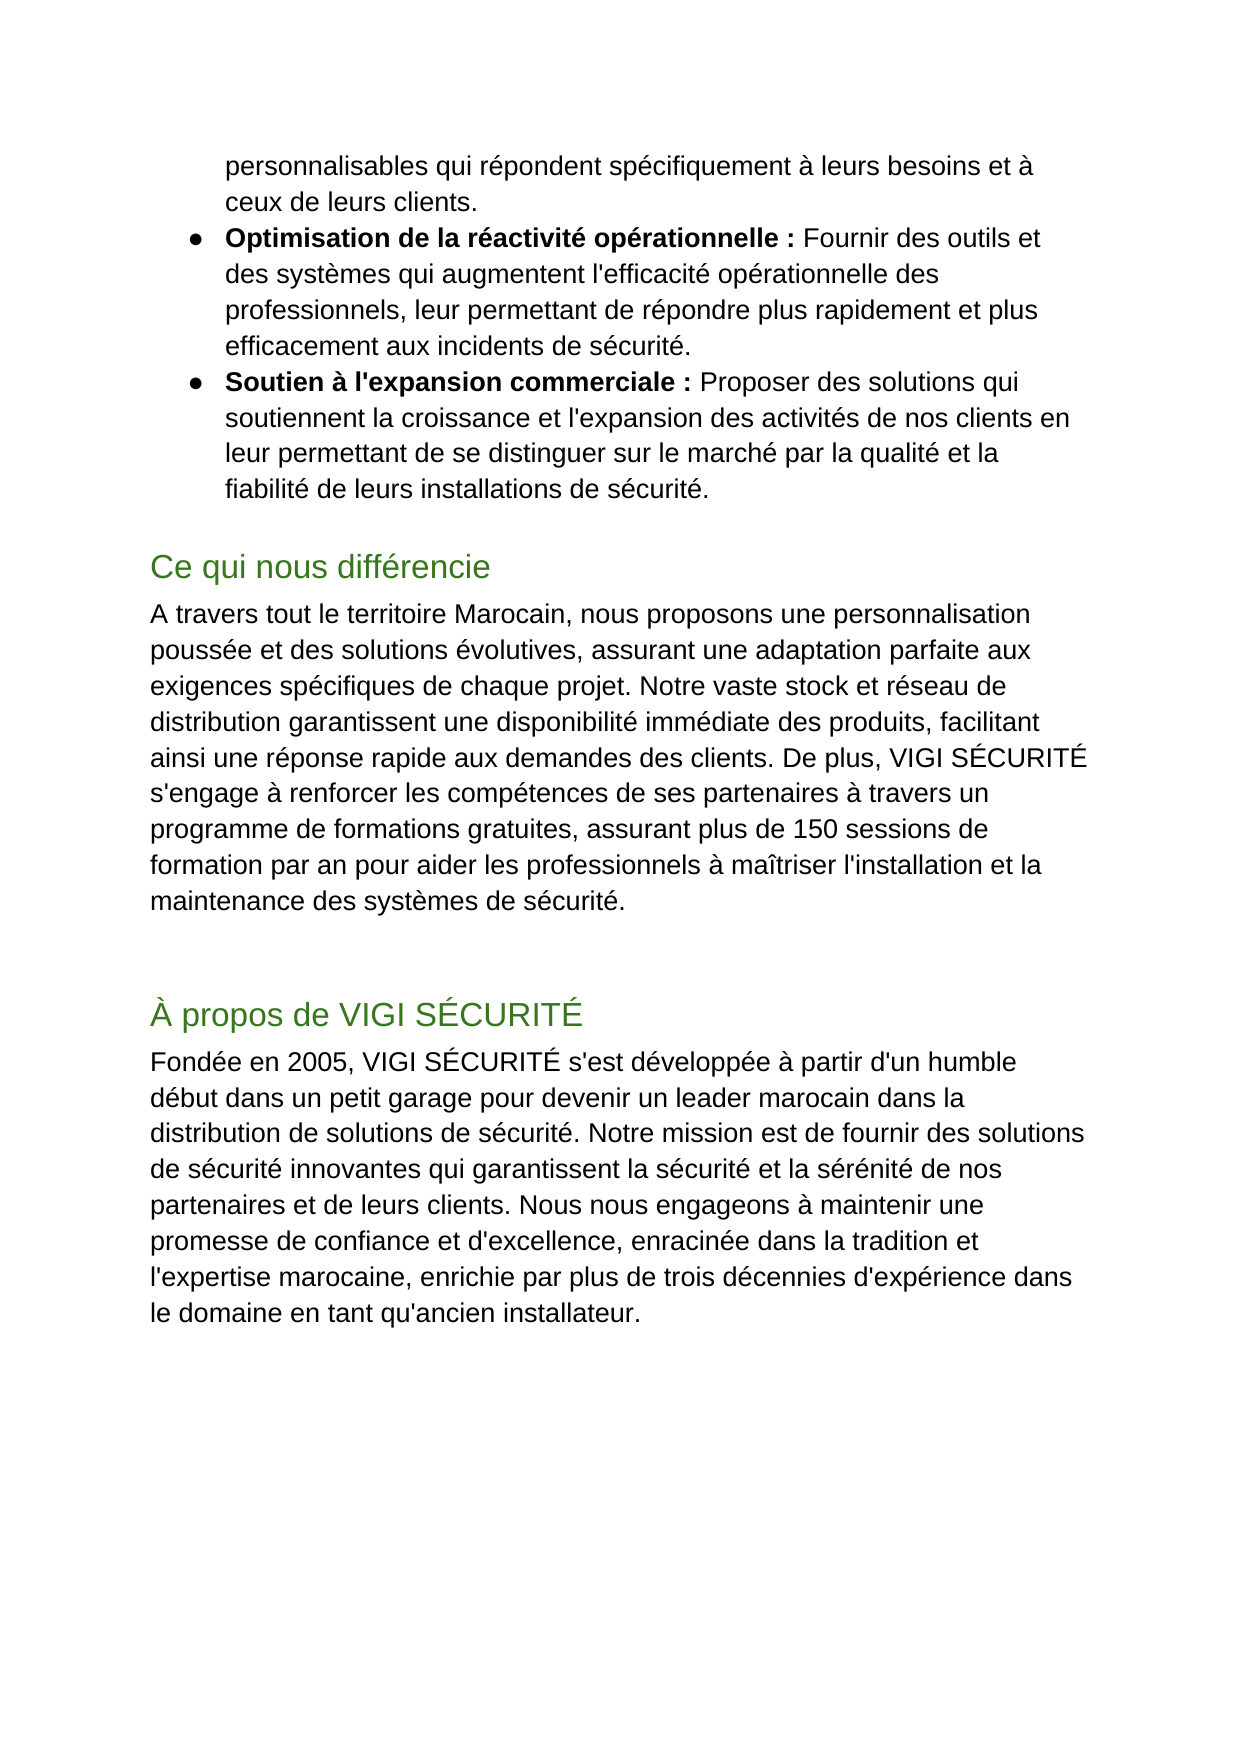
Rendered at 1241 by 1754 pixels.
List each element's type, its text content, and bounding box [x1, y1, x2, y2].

subtitle Ce qui nous différencie [150, 547, 1090, 585]
text Fondée en 2005, VIGI SÉCURITÉ s'est développée à partir d'un humble début dans un petit garage pour devenir un leader marocain dans la distribution de solutions de sécurité. Notre mission est de fournir des solutions de sécurité innovantes qui garantissent la sécurité et la sérénité de nos partenaires et de leurs clients. Nous nous engageons à maintenir une promesse de confiance et d'excellence, enracinée dans la tradition et l'expertise marocaine, enrichie par plus de trois décennies d'expérience dans le domaine en tant qu'ancien installateur. [150, 1046, 1090, 1328]
list Soutien à l'expansion commerciale : Proposer des solutions qui soutiennent la croissance et l'expansion des activités de nos clients en leur permettant de se distinguer sur le marché par la qualité et la fiabilité de leurs installations de sécurité. [187, 366, 1090, 505]
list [187, 150, 1090, 217]
text A travers tout le territoire Marocain, nous proposons une personnalisation poussée et des solutions évolutives, assurant une adaptation parfaite aux exigences spécifiques de chaque projet. Notre vaste stock et réseau de distribution garantissent une disponibilité immédiate des produits, facilitant ainsi une réponse rapide aux demandes des clients. De plus, VIGI SÉCURITÉ s'engage à renforcer les compétences de ses partenaires à travers un programme de formations gratuites, assurant plus de 150 sessions de formation par an pour aider les professionnels à maîtriser l'installation et la maintenance des systèmes de sécurité. [150, 598, 1090, 917]
list Optimisation de la réactivité opérationnelle : Fournir des outils et des systèmes qui augmentent l'efficacité opérationnelle des professionnels, leur permettant de répondre plus rapidement et plus efficacement aux incidents de sécurité. [187, 222, 1090, 361]
subtitle À propos de VIGI SÉCURITÉ [150, 995, 1090, 1033]
